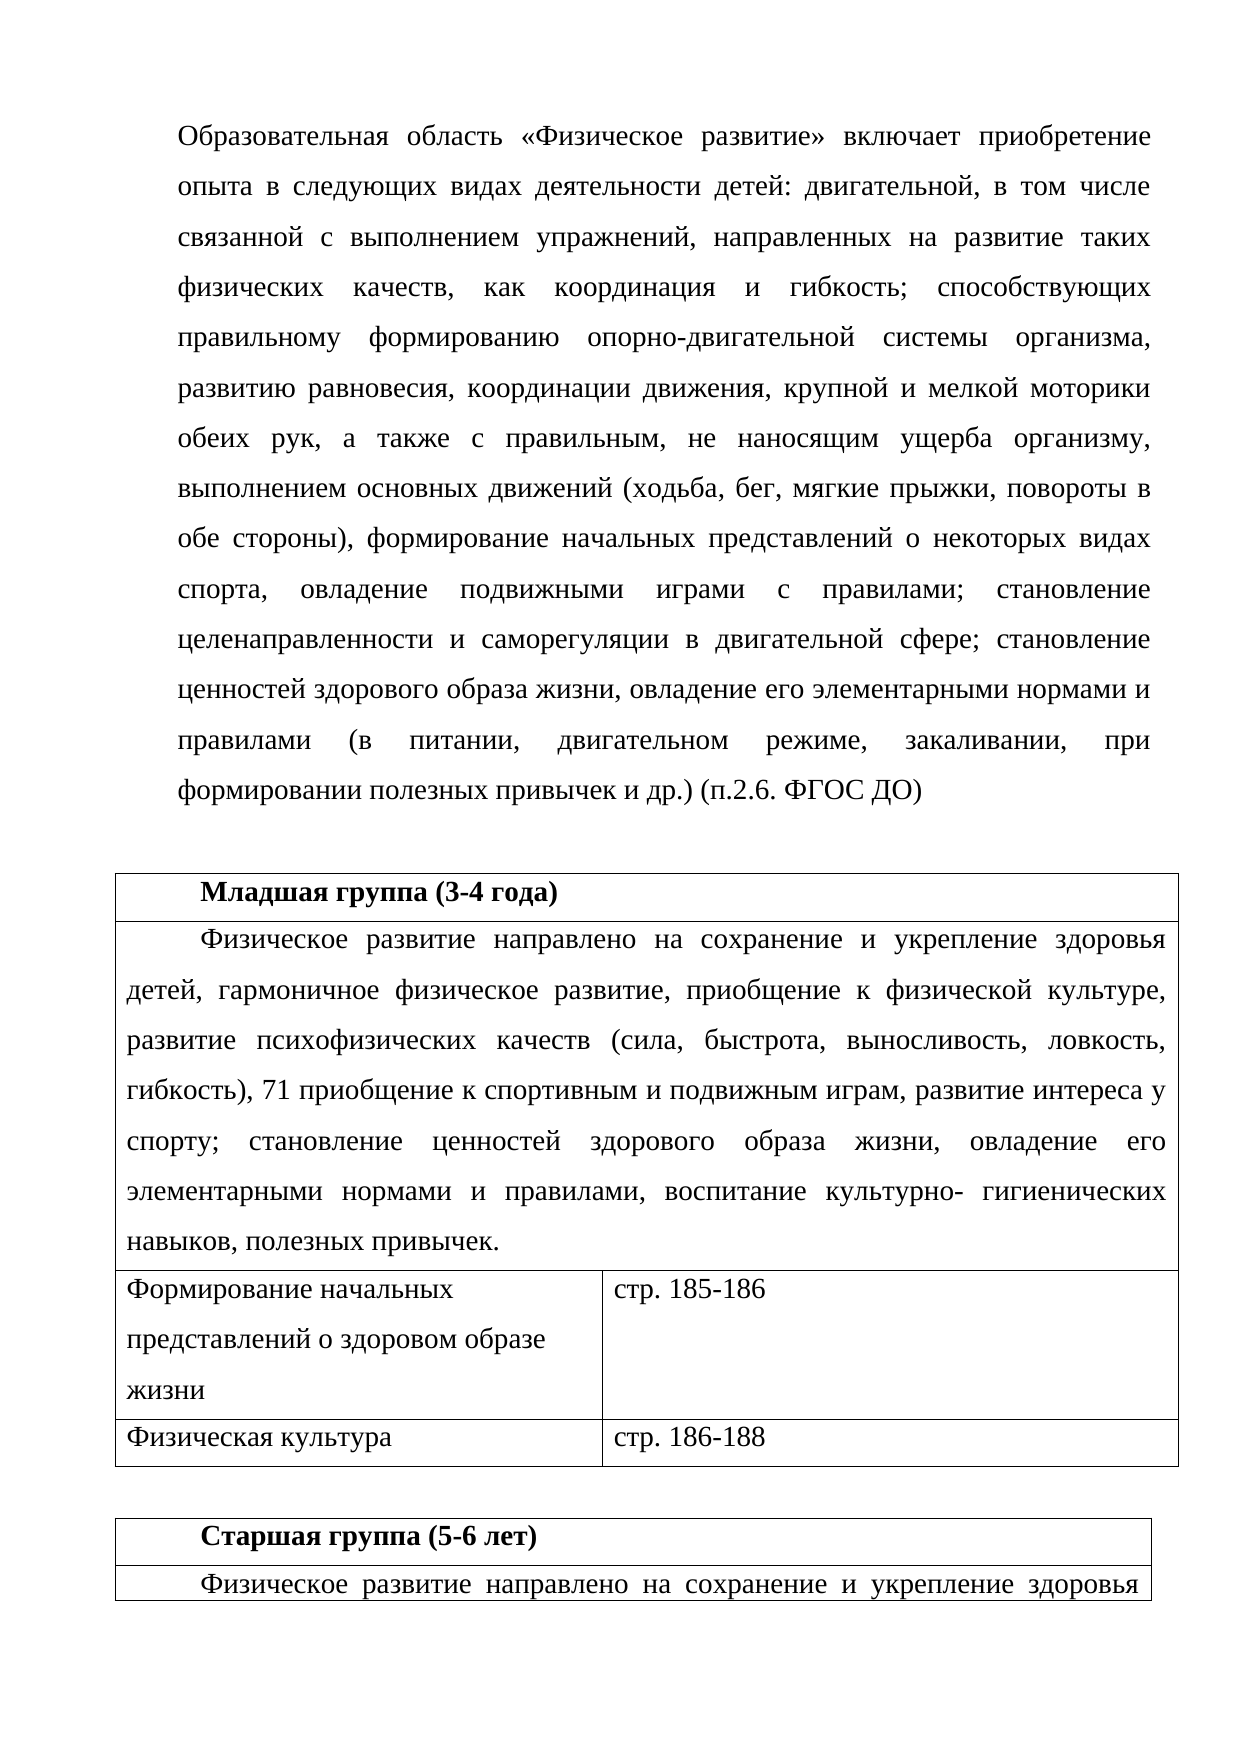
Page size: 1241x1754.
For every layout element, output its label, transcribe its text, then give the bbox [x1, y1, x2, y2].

text Образовательная область «Физическое развитие» включает приобретение опыта в следующих видах деятельности детей: двигательной, в том числе связанной с выполнением упражнений, направленных на развитие таких физических качеств, как координация и гибкость; способствующих правильному формированию опорно-двигательной системы организма, развитию равновесия, координации движения, крупной и мелкой моторики обеих рук, а также с правильным, не наносящим ущерба организму, выполнением основных движений (ходьба, бег, мягкие прыжки, повороты в обе стороны), формирование начальных представлений о некоторых видах спорта, овладение подвижными играми с правилами; становление целенаправленности и саморегуляции в двигательной сфере; становление ценностей здорового образа жизни, овладение его элементарными нормами и правилами (в питании, двигательном режиме, закаливании, при формировании полезных привычек и др.) (п.2.6. ФГОС ДО) [177, 118, 1152, 806]
table_header Младшая группа (3-4 года) [116, 874, 1178, 921]
table_cell стр. 186-188 [603, 1420, 1178, 1466]
table_cell Формирование начальных представлений о здоровом образе жизни [116, 1271, 602, 1418]
table_cell стр. 185-186 [603, 1271, 1178, 1418]
table_cell Физическая культура [116, 1420, 602, 1466]
table_header Старшая группа (5-6 лет) [116, 1519, 1151, 1565]
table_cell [116, 1566, 1151, 1600]
